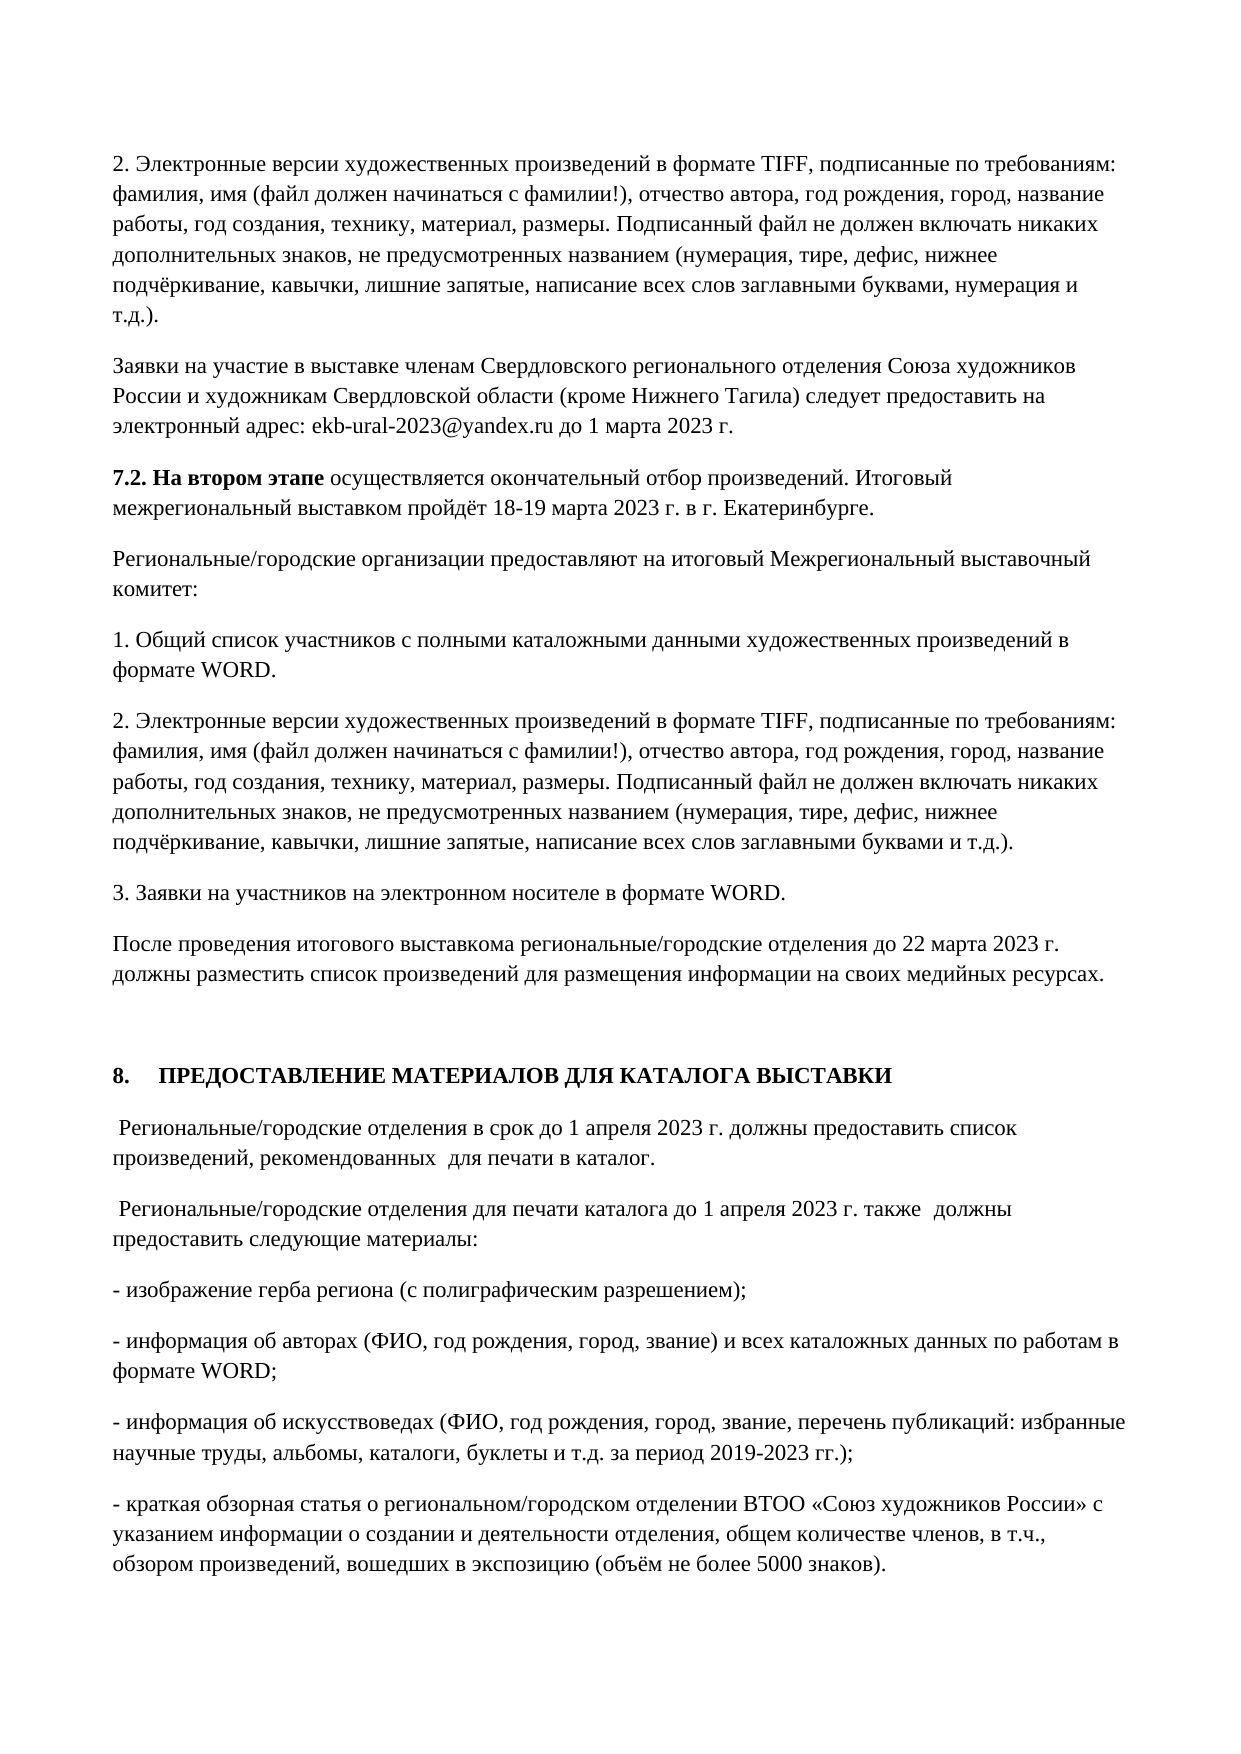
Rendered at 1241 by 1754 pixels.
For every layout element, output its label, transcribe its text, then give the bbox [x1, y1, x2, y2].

text 3. Заявки на участников на электронном носителе в формате WORD. [112, 879, 1128, 906]
text - краткая обзорная статья о региональном/городском отделении ВТОО «Союз художников России» с указанием информации о создании и деятельности отделения, общем количестве членов, в т.ч., обзором произведений, вошедших в экспозицию (объём не более 5000 знаков). [112, 1489, 1128, 1576]
text 1. Общий список участников с полными каталожными данными художественных произведений в формате WORD. [112, 626, 1128, 683]
text Региональные/городские отделения для печати каталога до 1 апреля 2023 г. также должны предоставить следующие материалы: [112, 1195, 1128, 1251]
text Региональные/городские организации предоставляют на итоговый Межрегиональный выставочный комитет: [112, 545, 1128, 601]
text 2. Электронные версии художественных произведений в формате TIFF, подписанные по требованиям: фамилия, имя (файл должен начинаться с фамилии!), отчество автора, год рождения, город, название работы, год создания, технику, материал, размеры. Подписанный файл не должен включать никаких дополнительных знаков, не предусмотренных названием (нумерация, тире, дефис, нижнее подчёркивание, кавычки, лишние запятые, написание всех слов заглавными буквами, нумерация и т.д.). [112, 150, 1128, 327]
text - информация об искусствоведах (ФИО, год рождения, город, звание, перечень публикаций: избранные научные труды, альбомы, каталоги, буклеты и т.д. за период 2019-2023 гг.); [112, 1408, 1128, 1465]
text 7.2. На втором этапе осуществляется окончательный отбор произведений. Итоговый межрегиональный выставком пройдёт 18-19 марта 2023 г. в г. Екатеринбурге. [112, 463, 1128, 520]
text 8. ПРЕДОСТАВЛЕНИЕ МАТЕРИАЛОВ ДЛЯ КАТАЛОГА ВЫСТАВКИ [112, 1062, 1128, 1089]
text 2. Электронные версии художественных произведений в формате TIFF, подписанные по требованиям: фамилия, имя (файл должен начинаться с фамилии!), отчество автора, год рождения, город, название работы, год создания, технику, материал, размеры. Подписанный файл не должен включать никаких дополнительных знаков, не предусмотренных названием (нумерация, тире, дефис, нижнее подчёркивание, кавычки, лишние запятые, написание всех слов заглавными буквами и т.д.). [112, 707, 1128, 854]
text Региональные/городские отделения в срок до 1 апреля 2023 г. должны предоставить список произведений, рекомендованных для печати в каталог. [112, 1113, 1128, 1170]
text Заявки на участие в выставке членам Свердловского регионального отделения Союза художников России и художникам Свердловской области (кроме Нижнего Тагила) следует предоставить на электронный адрес: ekb-ural-2023@yandex.ru до 1 марта 2023 г. [112, 352, 1128, 439]
text - информация об авторах (ФИО, год рождения, город, звание) и всех каталожных данных по работам в формате WORD; [112, 1327, 1128, 1384]
text После проведения итогового выставкома региональные/городские отделения до 22 марта 2023 г. должны разместить список произведений для размещения информации на своих медийных ресурсах. [112, 930, 1128, 987]
text - изображение герба региона (с полиграфическим разрешением); [112, 1276, 1128, 1302]
